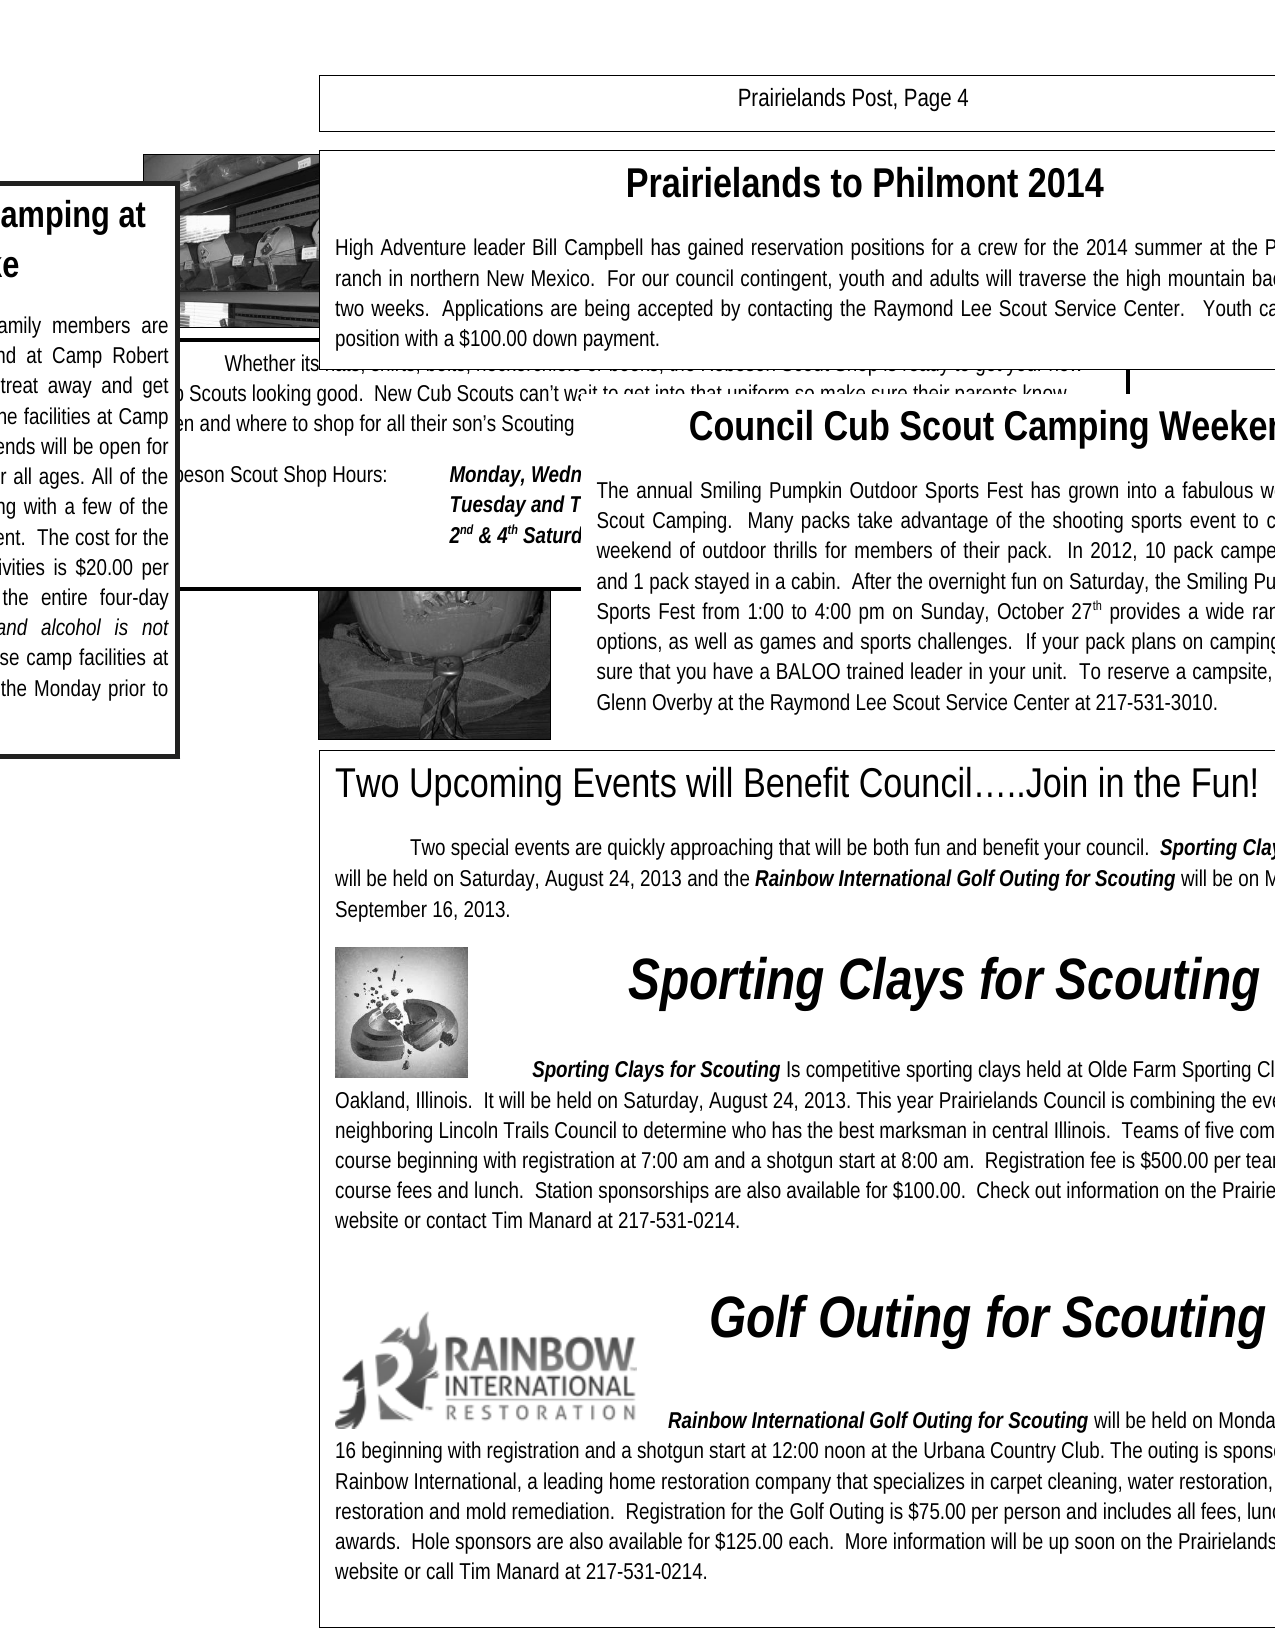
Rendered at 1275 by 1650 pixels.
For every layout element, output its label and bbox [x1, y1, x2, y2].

picture [335, 1311, 637, 1429]
picture [319, 591, 550, 739]
picture [335, 947, 468, 1078]
picture [144, 155, 319, 327]
